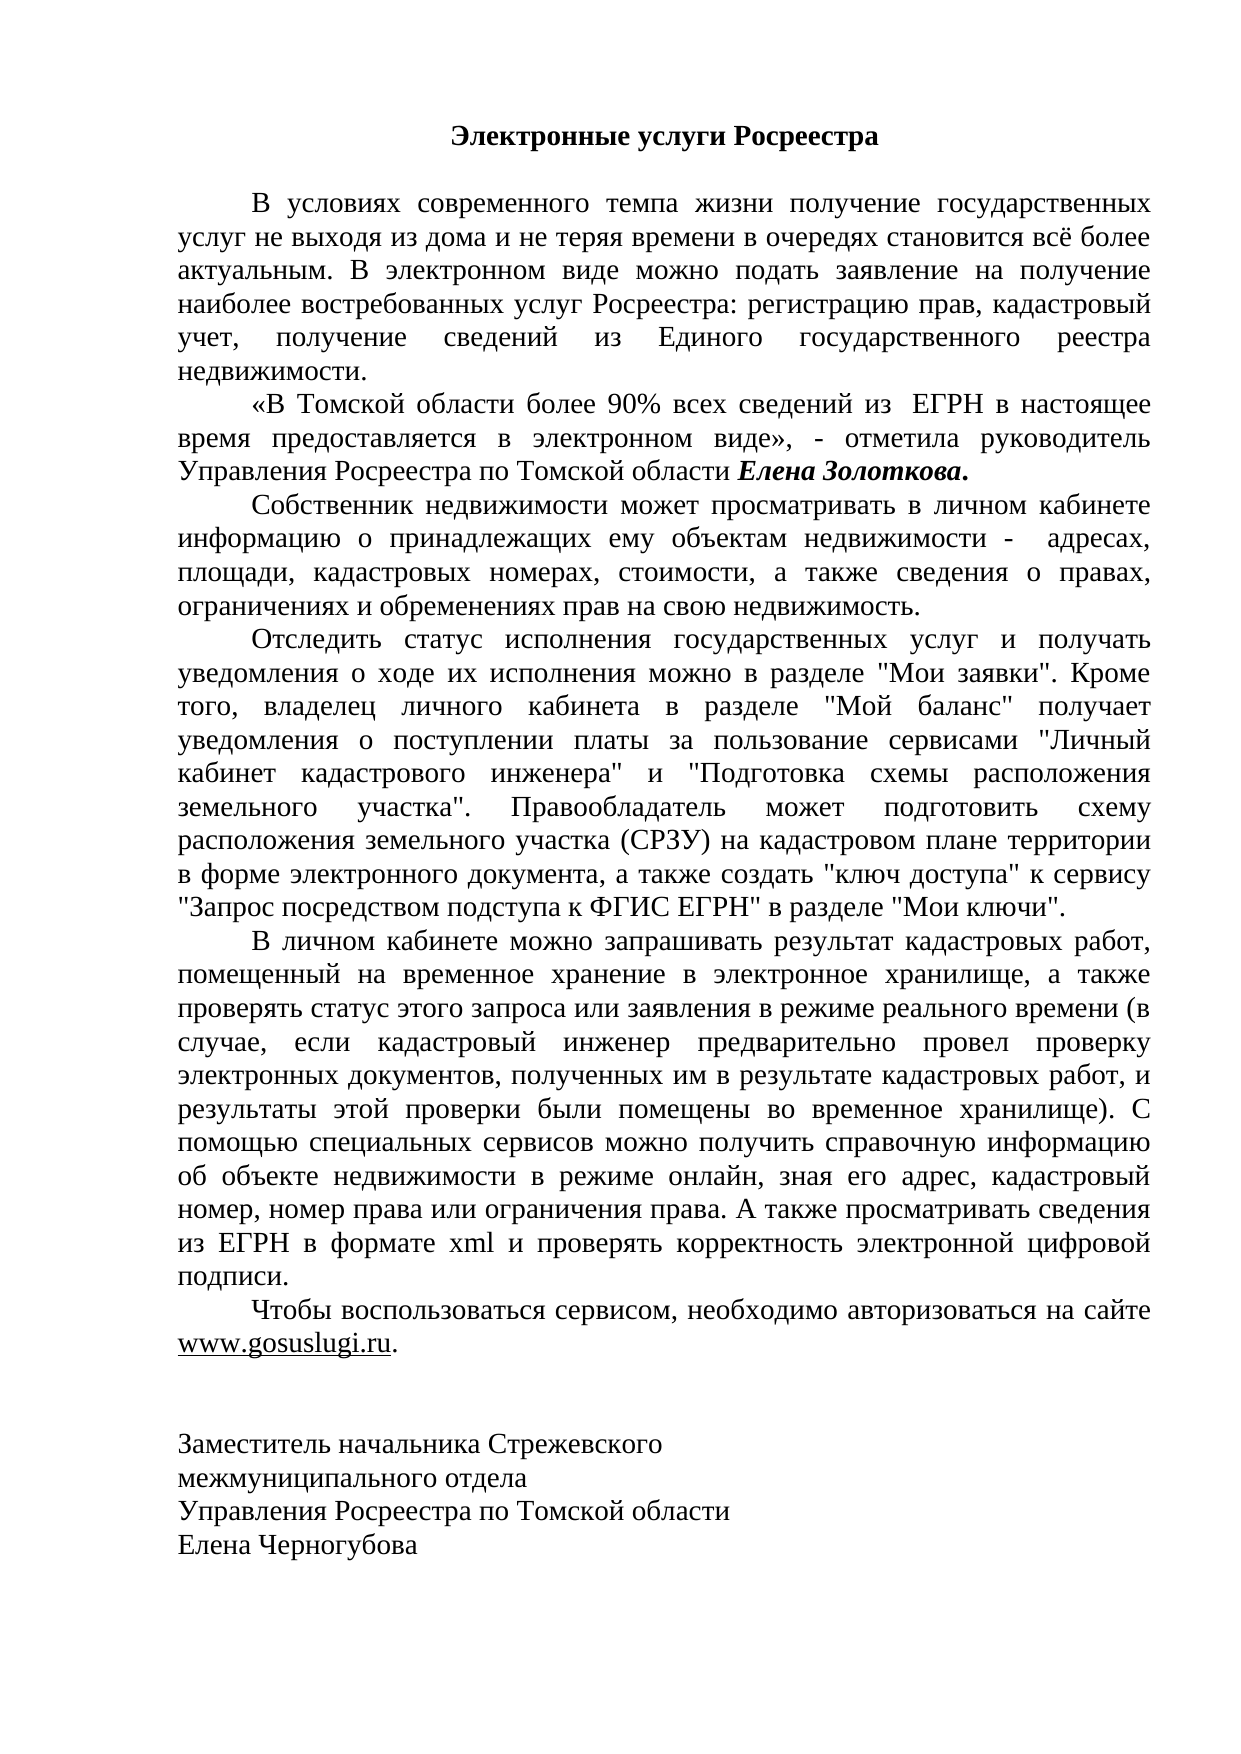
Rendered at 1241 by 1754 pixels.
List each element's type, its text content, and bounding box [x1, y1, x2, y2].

text Управления Росреестра по Томской области [177, 1493, 1152, 1527]
text «В Томской области более 90% всех сведений из ЕГРН в настоящее время предоставляется в электронном виде», - отметила руководитель Управления Росреестра по Томской области Елена Золоткова. [177, 386, 1152, 487]
text межмуниципального отдела [177, 1460, 1152, 1493]
text Электронные услуги Росреестра [177, 118, 1152, 152]
text Собственник недвижимости может просматривать в личном кабинете информацию о принадлежащих ему объектам недвижимости - адресах, площади, кадастровых номерах, стоимости, а также сведения о правах, ограничениях и обременениях прав на свою недвижимость. [177, 487, 1152, 621]
text Елена Черногубова [177, 1527, 1152, 1560]
text Отследить статус исполнения государственных услуг и получать уведомления о ходе их исполнения можно в разделе "Мои заявки". Кроме того, владелец личного кабинета в разделе "Мой баланс" получает уведомления о поступлении платы за пользование сервисами "Личный кабинет кадастрового инженера" и "Подготовка схемы расположения земельного участка". Правообладатель может подготовить схему расположения земельного участка (СРЗУ) на кадастровом плане территории в форме электронного документа, а также создать "ключ доступа" к сервису "Запрос посредством подступа к ФГИС ЕГРН" в разделе "Мои ключи". [177, 621, 1152, 923]
text В условиях современного темпа жизни получение государственных услуг не выходя из дома и не теряя времени в очередях становится всё более актуальным. В электронном виде можно подать заявление на получение наиболее востребованных услуг Росреестра: регистрацию прав, кадастровый учет, получение сведений из Единого государственного реестра недвижимости. [177, 185, 1152, 386]
text В личном кабинете можно запрашивать результат кадастровых работ, помещенный на временное хранение в электронное хранилище, а также проверять статус этого запроса или заявления в режиме реального времени (в случае, если кадастровый инженер предварительно провел проверку электронных документов, полученных им в результате кадастровых работ, и результаты этой проверки были помещены во временное хранилище). С помощью специальных сервисов можно получить справочную информацию об объекте недвижимости в режиме онлайн, зная его адрес, кадастровый номер, номер права или ограничения права. А также просматривать сведения из ЕГРН в формате xml и проверять корректность электронной цифровой подписи. [177, 923, 1152, 1292]
text Чтобы воспользоваться сервисом, необходимо авторизоваться на сайте www.gosuslugi.ru. [177, 1292, 1152, 1359]
text Заместитель начальника Стрежевского [177, 1426, 1152, 1460]
